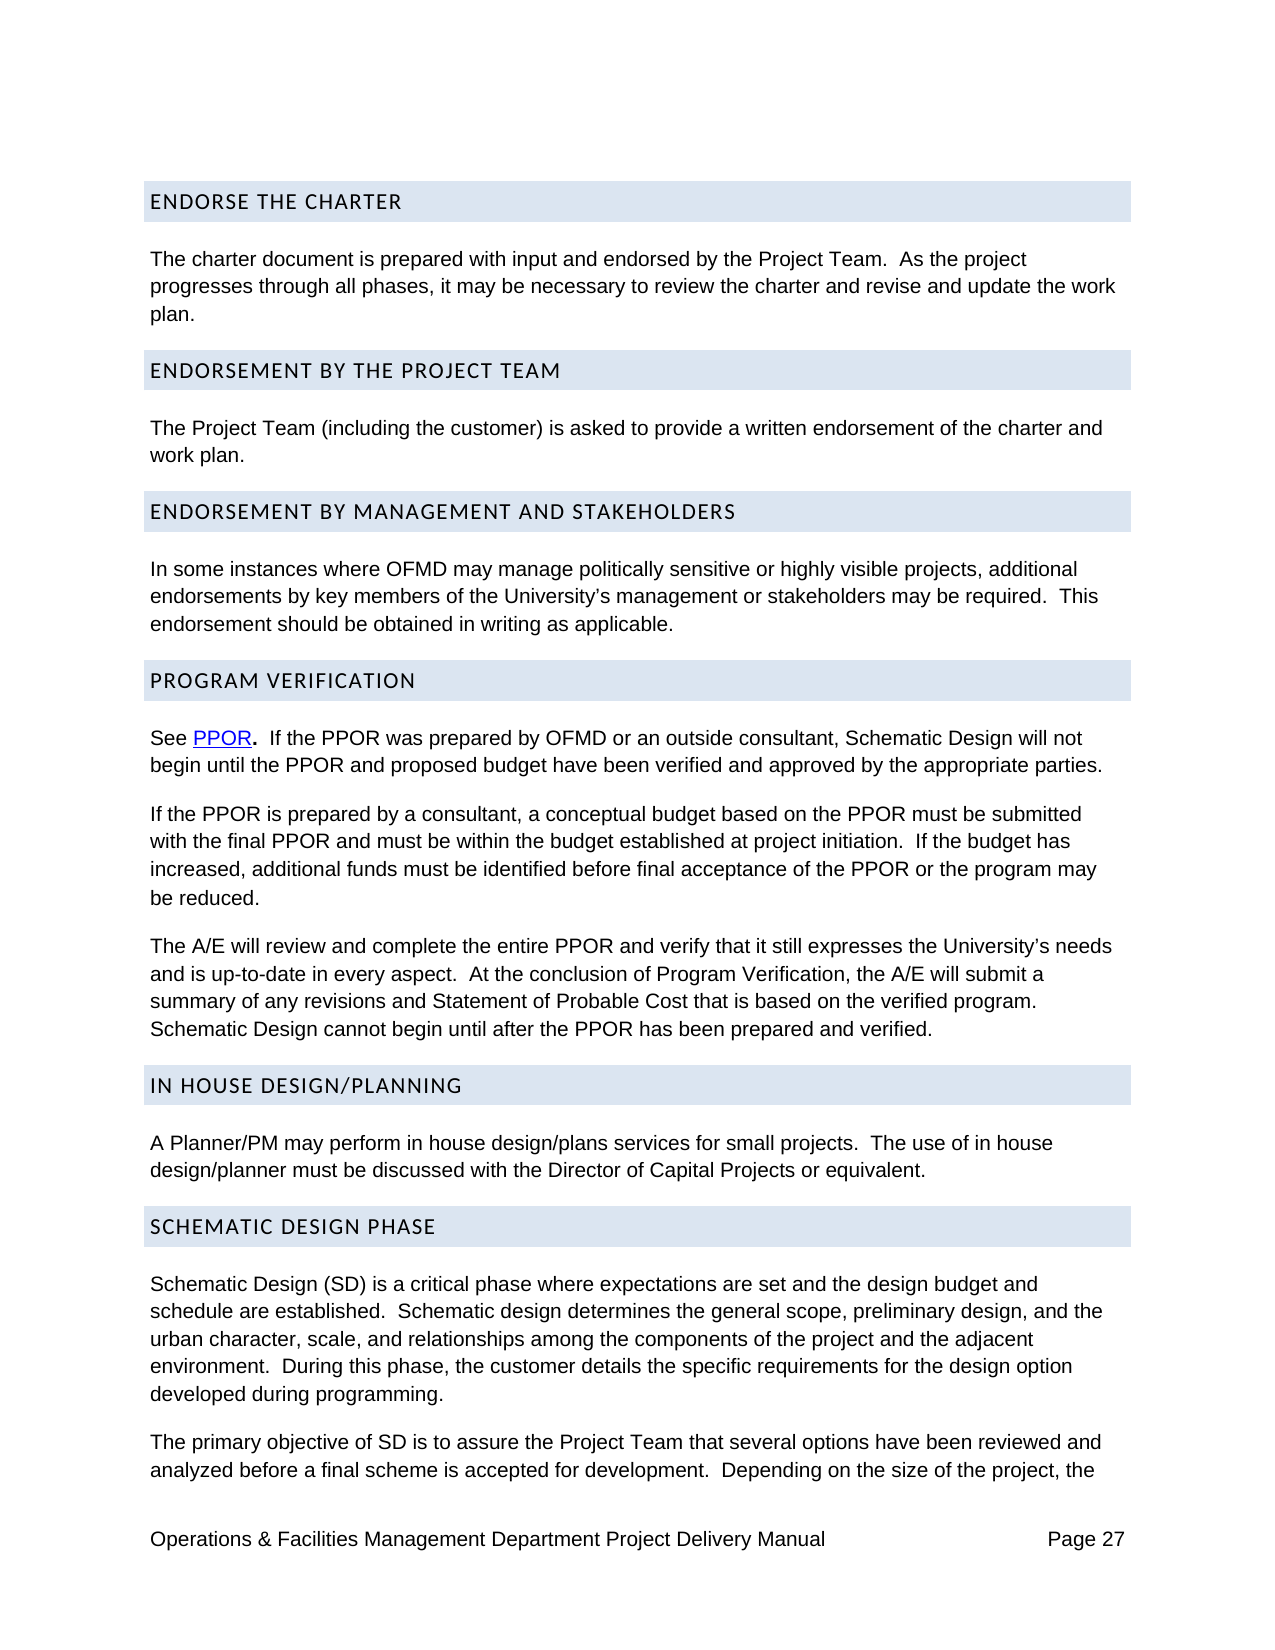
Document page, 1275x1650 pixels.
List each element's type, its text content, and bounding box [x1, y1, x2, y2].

text In some instances where OFMD may manage politically sensitive or highly visible projects, additional endorsements by key members of the University’s management or stakeholders may be required. This endorsement should be obtained in writing as applicable. [150, 557, 1125, 636]
text A Planner/PM may perform in house design/plans services for small projects. The use of in house design/planner must be discussed with the Director of Capital Projects or equivalent. [150, 1130, 1125, 1182]
text See PPOR. If the PPOR was prepared by OFMD or an outside consultant, Schematic Design will not begin until the PPOR and proposed budget have been verified and approved by the appropriate parties. [150, 726, 1125, 777]
subtitle Program Verification [150, 666, 1125, 694]
subtitle Endorse the Charter [150, 187, 1125, 215]
subtitle Endorsement by the Project Team [150, 356, 1125, 384]
text The Project Team (including the customer) is asked to provide a written endorsement of the charter and work plan. [150, 415, 1125, 467]
text If the PPOR is prepared by a consultant, a conceptual budget based on the PPOR must be submitted with the final PPOR and must be within the budget established at project initiation. If the budget has increased, additional funds must be identified before final acceptance of the PPOR or the program may be reduced. [150, 801, 1125, 909]
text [150, 1430, 1125, 1481]
text The A/E will review and complete the entire PPOR and verify that it still expresses the University’s needs and is up-to-date in every aspect. At the conclusion of Program Verification, the A/E will submit a summary of any revisions and Statement of Probable Cost that is based on the verified program. Schematic Design cannot begin until after the PPOR has been prepared and verified. [150, 934, 1125, 1040]
text The charter document is prepared with input and endorsed by the Project Team. As the project progresses through all phases, it may be necessary to review the charter and revise and update the work plan. [150, 247, 1125, 326]
subtitle In House Design/Planning [150, 1071, 1125, 1099]
subtitle Schematic Design Phase [150, 1213, 1125, 1240]
text Schematic Design (SD) is a critical phase where expectations are set and the design budget and schedule are established. Schematic design determines the general scope, preliminary design, and the urban character, scale, and relationships among the components of the project and the adjacent environment. During this phase, the customer details the specific requirements for the design option developed during programming. [150, 1272, 1125, 1406]
subtitle Endorsement by Management and Stakeholders [150, 498, 1125, 526]
